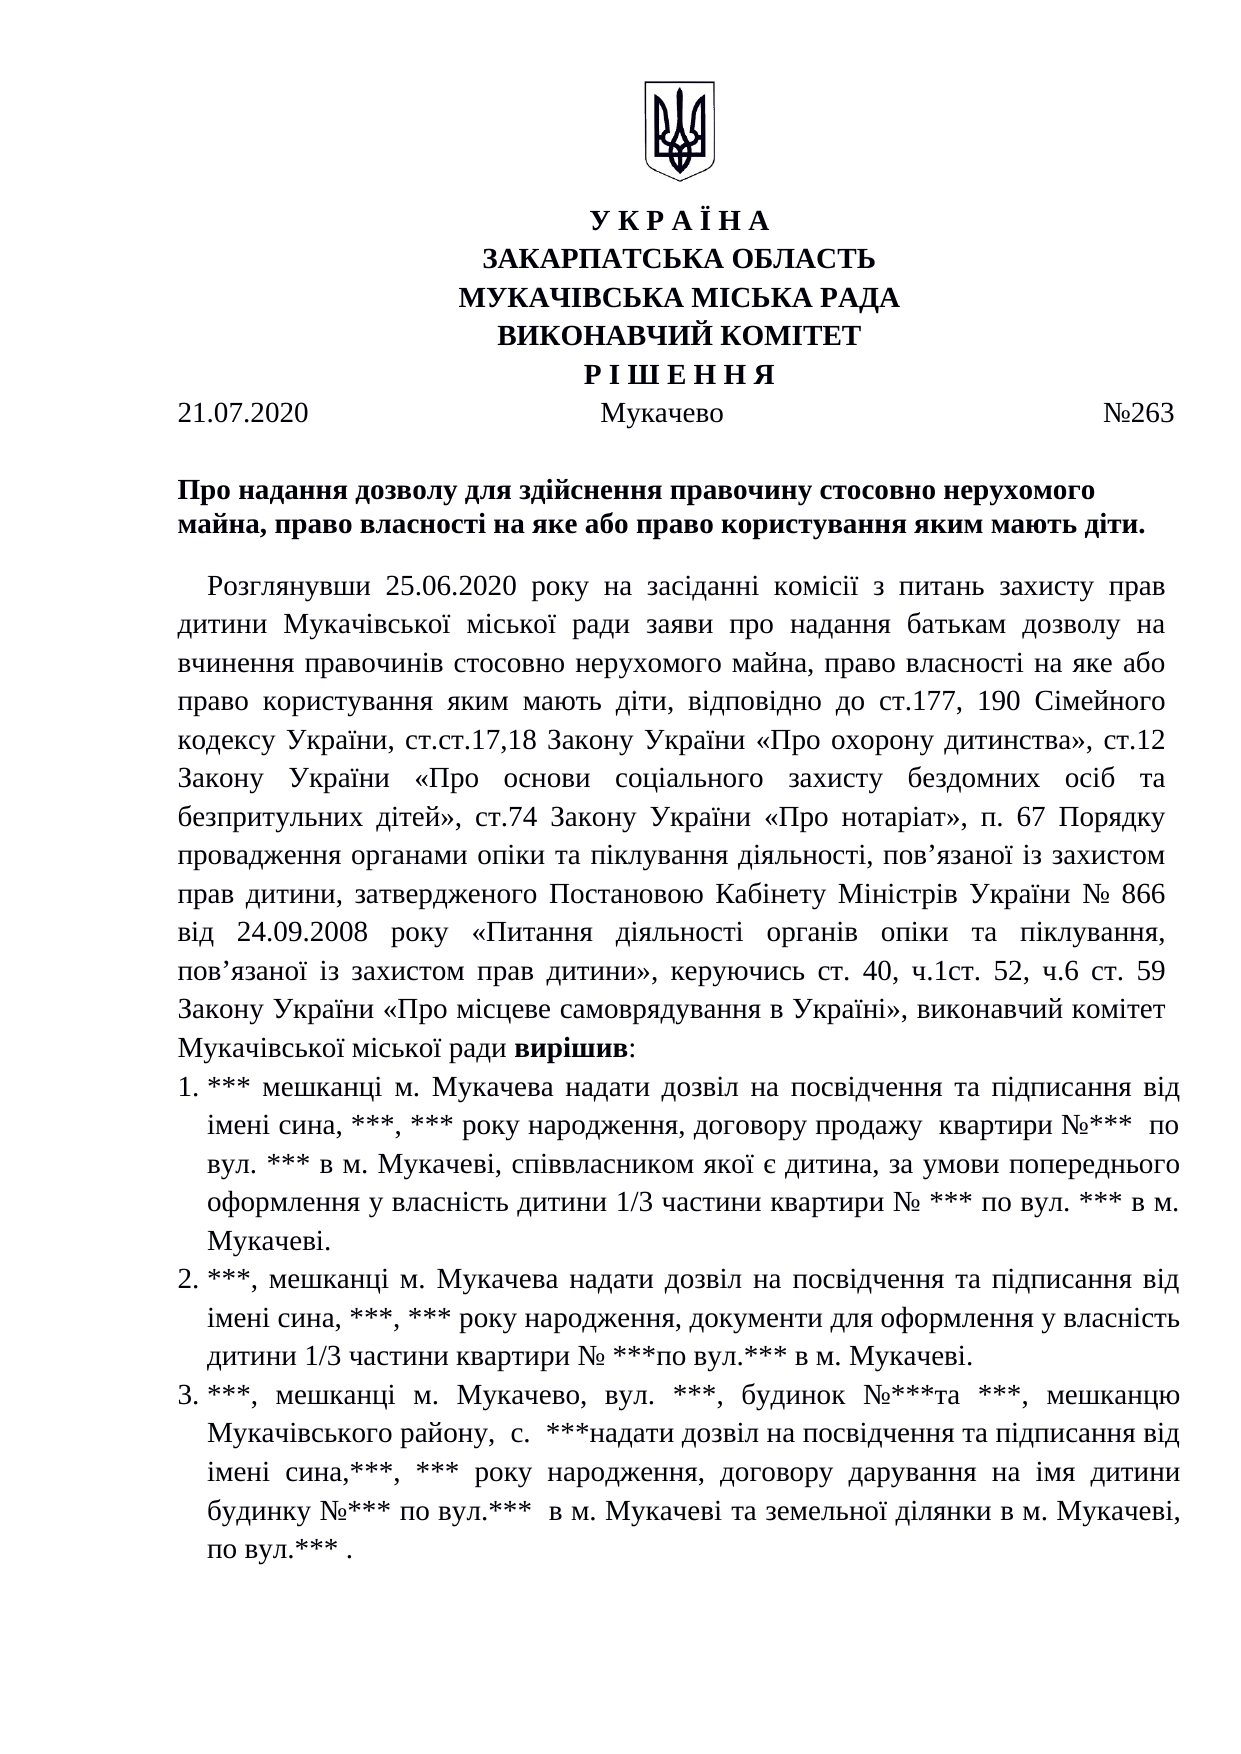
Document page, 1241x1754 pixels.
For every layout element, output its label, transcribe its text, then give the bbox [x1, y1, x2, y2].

list *** мешканці м. Мукачева надати дозвіл на посвідчення та підписання від імені сина, ***, *** року народження, договору продажу квартири №*** по вул. *** в м. Мукачеві, співвласником якої є дитина, за умови попереднього оформлення у власність дитини 1/3 частини квартири № *** по вул. *** в м. Мукачеві. [177, 1069, 1181, 1256]
text ВИКОНАВЧИЙ КОМІТЕТ [177, 318, 1181, 352]
list ***, мешканці м. Мукачева надати дозвіл на посвідчення та підписання від імені сина, ***, *** року народження, документи для оформлення у власність дитини 1/3 частини квартири № ***по вул.*** в м. Мукачеві. [177, 1261, 1181, 1372]
text 21.07.2020 Мукачево №263 [177, 395, 1181, 429]
text Розглянувши 25.06.2020 року на засіданні комісії з питань захисту прав дитини Мукачівської міської ради заяви про надання батькам дозволу на вчинення правочинів стосовно нерухомого майна, право власності на яке або право користування яким мають діти, відповідно до ст.177, 190 Сімейного кодексу України, ст.ст.17,18 Закону України «Про охорону дитинства», ст.12 Закону України «Про основи соціального захисту бездомних осіб та безпритульних дітей», ст.74 Закону України «Про нотаріат», п. 67 Порядку провадження органами опіки та піклування діяльності, пов’язаної із захистом прав дитини, затвердженого Постановою Кабінету Міністрів України № 866 від 24.09.2008 року «Питання діяльності органів опіки та піклування, пов’язаної із захистом прав дитини», керуючись ст. 40, ч.1ст. 52, ч.6 ст. 59 Закону України «Про місцеве самоврядування в Україні», виконавчий комітет Мукачівської міської ради вирішив: [177, 568, 1167, 1064]
text Про надання дозволу для здійснення правочину стосовно нерухомого майна, право власності на яке або право користування яким мають діти. [177, 472, 1181, 539]
picture [644, 81, 715, 182]
text ЗАКАРПАТСЬКА ОБЛАСТЬ [177, 241, 1181, 275]
list ***, мешканці м. Мукачево, вул. ***, будинок №***та ***, мешканцю Мукачівського району, с. ***надати дозвіл на посвідчення та підписання від імені сина,***, *** року народження, договору дарування на імя дитини будинку №*** по вул.*** в м. Мукачеві та земельної ділянки в м. Мукачеві, по вул.*** . [177, 1377, 1181, 1565]
text МУКАЧІВСЬКА МІСЬКА РАДА [177, 280, 1181, 313]
text Р І Ш Е Н Н Я [177, 357, 1181, 390]
text У К Р А Ї Н А [177, 203, 1181, 236]
